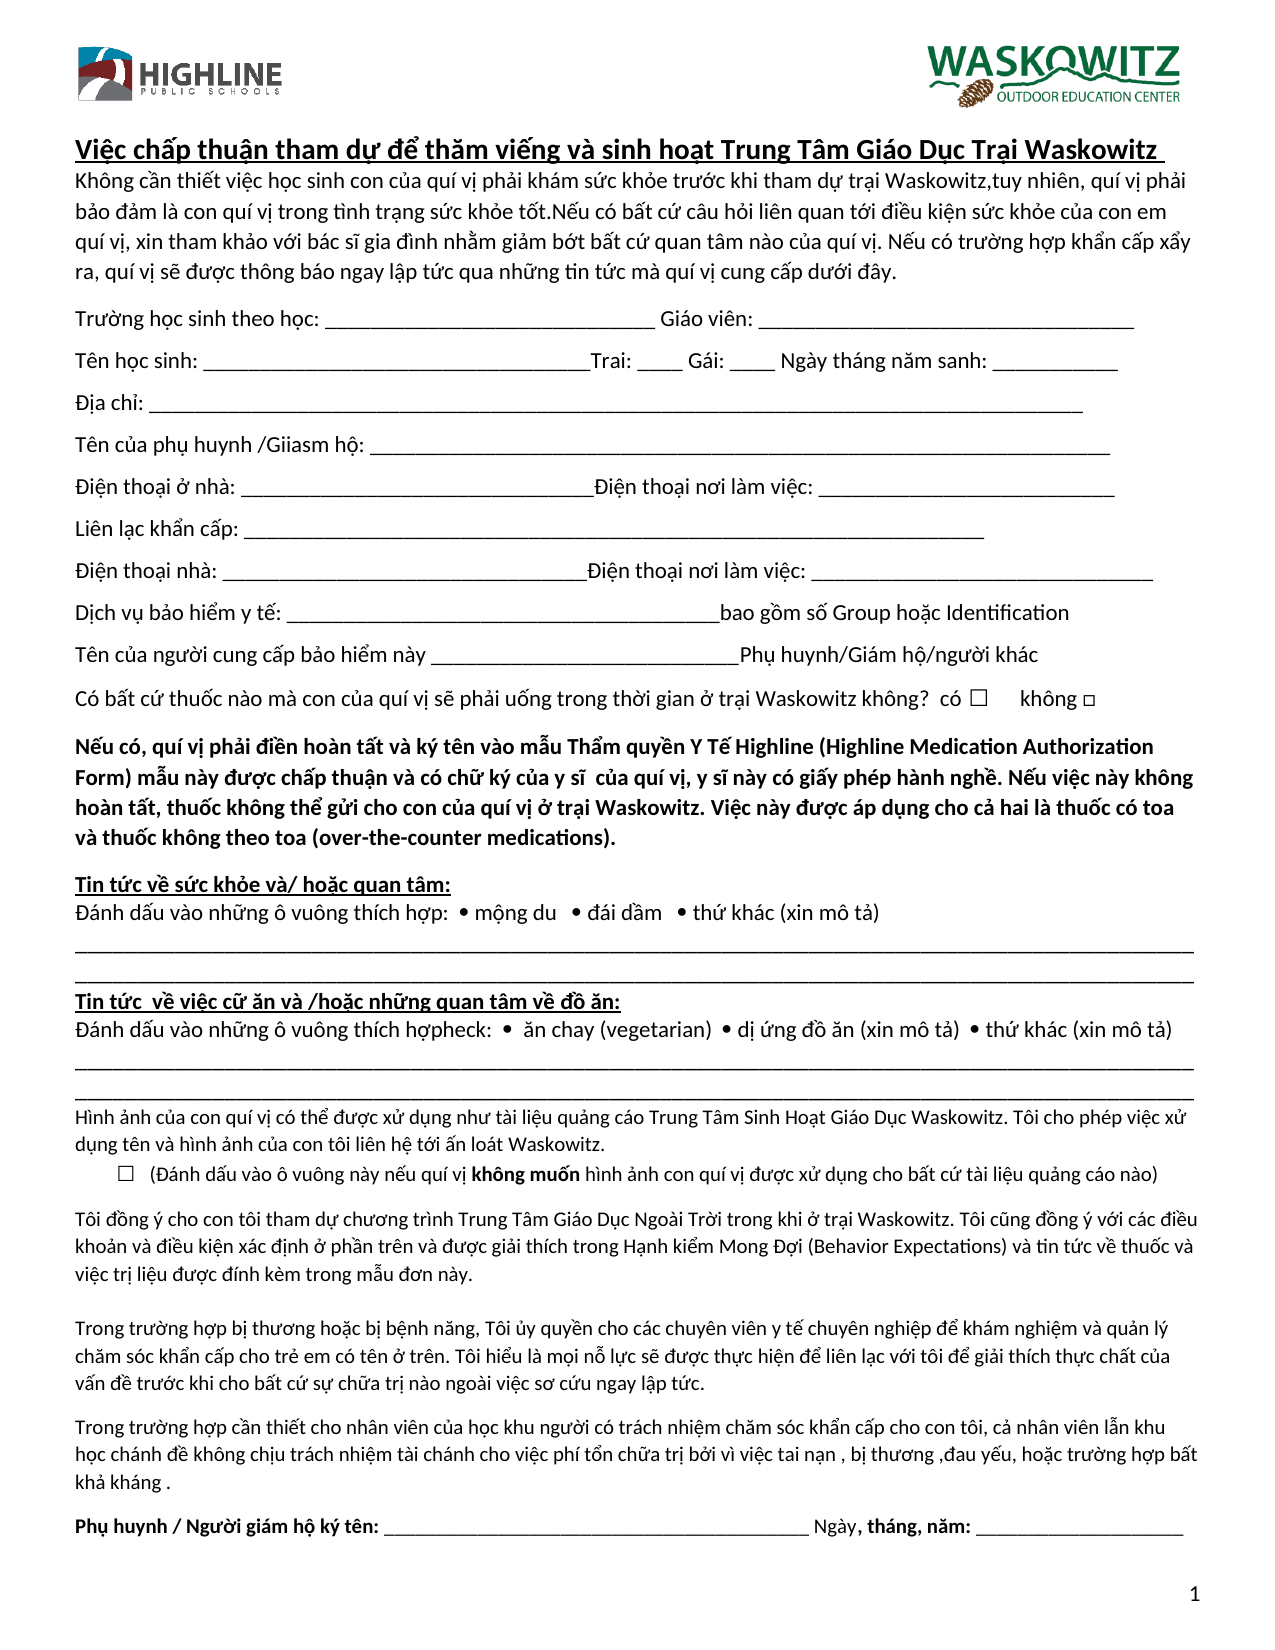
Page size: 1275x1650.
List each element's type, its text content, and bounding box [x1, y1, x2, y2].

text Dịch vụ bảo hiểm y tế: ______________________________________bao gồm số Group hoặc Identification [75, 598, 1200, 626]
picture [50, 27, 306, 121]
text Tôi đồng ý cho con tôi tham dự chương trình Trung Tâm Giáo Dục Ngoài Trời trong khi ở trại Waskowitz. Tôi cũng đồng ý với các điều khoản và điều kiện xác định ở phần trên và được giải thích trong Hạnh kiểm Mong Đợi (Behavior Expectations) và tin tức về thuốc và việc trị liệu được đính kèm trong mẫu đơn này. [75, 1206, 1200, 1286]
text Việc chấp thuận tham dự để thăm viếng và sinh hoạt Trung Tâm Giáo Dục Trại Waskowitz [75, 131, 1200, 167]
text Tin tức về sức khỏe và/ hoặc quan tâm: [75, 870, 1200, 898]
text Không cần thiết việc học sinh con của quí vị phải khám sức khỏe trước khi tham dự trại Waskowitz,tuy nhiên, quí vị phải bảo đảm là con quí vị trong tình trạng sức khỏe tốt.Nếu có bất cứ câu hỏi liên quan tới điều kiện sức khỏe của con em quí vị, xin tham khảo với bác sĩ gia đình nhằm giảm bớt bất cứ quan tâm nào của quí vị. Nếu có trường hợp khẩn cấp xẩy ra, quí vị sẽ được thông báo ngay lập tức qua những tin tức mà quí vị cung cấp dưới đây. [75, 167, 1200, 285]
text Điện thoại nhà: ________________________________Điện thoại nơi làm việc: ______________________________ [75, 556, 1200, 584]
picture [906, 40, 1200, 111]
text Tin tức về việc cữ ăn và /hoặc những quan tâm về đồ ăn: [75, 987, 1200, 1015]
text Hình ảnh của con quí vị có thể được xử dụng như tài liệu quảng cáo Trung Tâm Sinh Hoạt Giáo Dục Waskowitz. Tôi cho phép việc xử dụng tên và hình ảnh của con tôi liên hệ tới ấn loát Waskowitz. [75, 1104, 1200, 1157]
text Tên học sinh: __________________________________Trai: ____ Gái: ____ Ngày tháng năm sanh: ___________ [75, 346, 1200, 374]
text Liên lạc khẩn cấp: _________________________________________________________________ [75, 514, 1200, 542]
text Địa chỉ: __________________________________________________________________________________ [75, 388, 1200, 416]
text (Đánh dấu vào ô vuông này nếu quí vị không muốn hình ảnh con quí vị được xử dụng cho bất cứ tài liệu quảng cáo nào) [75, 1159, 1200, 1187]
text Đánh dấu vào những ô vuông thích hợp: mộng du đái dầm thứ khác (xin mô tả) [75, 898, 1200, 926]
text ____________________________________________________________________________________________________________________________________________________________________________________ [75, 926, 1200, 987]
text Trường học sinh theo học: _____________________________ Giáo viên: _________________________________ [75, 304, 1200, 332]
text Có bất cứ thuốc nào mà con của quí vị sẽ phải uống trong thời gian ở trại Waskowitz không? có không □ [75, 682, 1200, 713]
text Trong trường hợp cần thiết cho nhân viên của học khu người có trách nhiệm chăm sóc khẩn cấp cho con tôi, cả nhân viên lẫn khu học chánh đề không chịu trách nhiệm tài chánh cho việc phí tổn chữa trị bởi vì việc tai nạn , bị thương ,đau yếu, hoặc trường hợp bất khả kháng . [75, 1414, 1200, 1494]
text Tên của phụ huynh /Giiasm hộ: _________________________________________________________________ [75, 430, 1200, 458]
text Điện thoại ở nhà: _______________________________Điện thoại nơi làm việc: __________________________ [75, 472, 1200, 500]
text Trong trường hợp bị thương hoặc bị bệnh năng, Tôi ủy quyền cho các chuyên viên y tế chuyên nghiệp để khám nghiệm và quản lý chăm sóc khẩn cấp cho trẻ em có tên ở trên. Tôi hiểu là mọi nỗ lực sẽ được thực hiện để liên lạc với tôi để giải thích thực chất của vấn đề trước khi cho bất cứ sự chữa trị nào ngoài việc sơ cứu ngay lập tức. [75, 1316, 1200, 1396]
text Phụ huynh / Người giám hộ ký tên: _________________________________________ Ngày, tháng, năm: ____________________ [75, 1513, 1200, 1538]
text Đánh dấu vào những ô vuông thích hợpheck: ăn chay (vegetarian) dị ứng đồ ăn (xin mô tả) thứ khác (xin mô tả) [75, 1015, 1200, 1043]
text ____________________________________________________________________________________________________________________________________________________________________________________ [75, 1043, 1200, 1104]
text Tên của người cung cấp bảo hiểm này ___________________________Phụ huynh/Giám hộ/người khác [75, 640, 1200, 668]
text Nếu có, quí vị phải điền hoàn tất và ký tên vào mẫu Thẩm quyền Y Tế Highline (Highline Medication Authorization Form) mẫu này được chấp thuận và có chữ ký của y sĩ của quí vị, y sĩ này có giấy phép hành nghề. Nếu việc này không hoàn tất, thuốc không thể gửi cho con của quí vị ở trại Waskowitz. Việc này được áp dụng cho cả hai là thuốc có toa và thuốc không theo toa (over-the-counter medications). [75, 732, 1200, 851]
